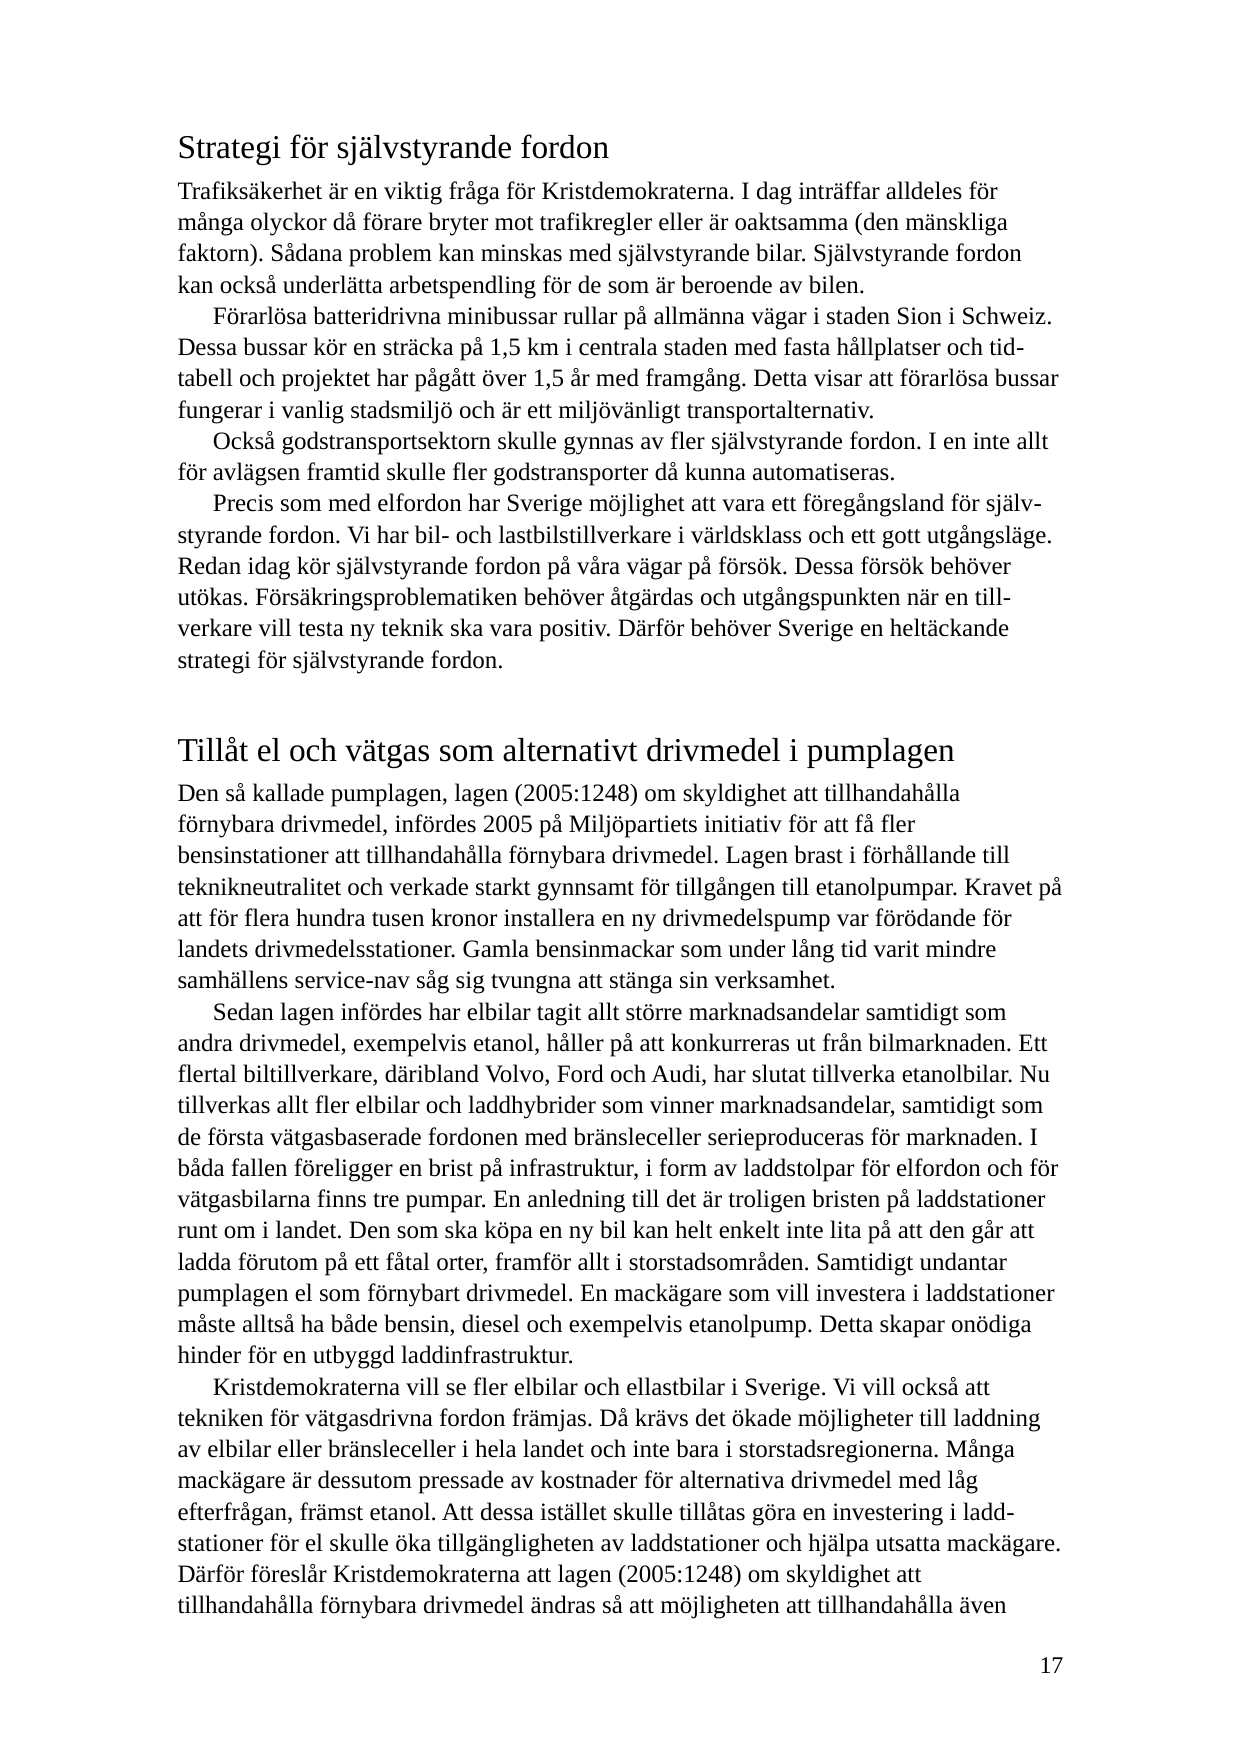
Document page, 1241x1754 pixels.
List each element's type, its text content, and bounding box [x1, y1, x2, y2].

text Precis som med elfordon har Sverige möjlighet att vara ett föregångsland för självstyrande fordon. Vi har bil- och lastbilstillverkare i världsklass och ett gott utgångsläge. Redan idag kör självstyrande fordon på våra vägar på försök. Dessa försök behöver utökas. Försäkringsproblematiken behöver åtgärdas och utgångspunkten när en tillverkare vill testa ny teknik ska vara positiv. Därför behöver Sverige en heltäckande strategi för självstyrande fordon. [177, 486, 1063, 673]
text Den så kallade pumplagen, lagen (2005:1248) om skyldighet att tillhandahålla förnybara drivmedel, infördes 2005 på Miljöpartiets initiativ för att få fler bensinstationer att tillhandahålla förnybara drivmedel. Lagen brast i förhållande till teknikneutralitet och verkade starkt gynnsamt för tillgången till etanolpumpar. Kravet på att för flera hundra tusen kronor installera en ny drivmedelspump var förödande för landets drivmedelsstationer. Gamla bensinmackar som under lång tid varit mindre samhällens service-nav såg sig tvungna att stänga sin verksamhet. [177, 776, 1063, 994]
text Förarlösa batteridrivna minibussar rullar på allmänna vägar i staden Sion i Schweiz. Dessa bussar kör en sträcka på 1,5 km i centrala staden med fasta hållplatser och tidtabell och projektet har pågått över 1,5 år med framgång. Detta visar att förarlösa bussar fungerar i vanlig stadsmiljö och är ett miljövänligt transportalternativ. [177, 298, 1063, 423]
text Trafiksäkerhet är en viktig fråga för Kristdemokraterna. I dag inträffar alldeles för många olyckor då förare bryter mot trafikregler eller är oaktsamma (den mänskliga faktorn). Sådana problem kan minskas med självstyrande bilar. Självstyrande fordon kan också underlätta arbetspendling för de som är beroende av bilen. [177, 173, 1063, 298]
subtitle Strategi för självstyrande fordon [177, 134, 1063, 165]
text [177, 1369, 1063, 1619]
subtitle Tillåt el och vätgas som alternativt drivmedel i pumplagen [177, 736, 1063, 767]
text Sedan lagen infördes har elbilar tagit allt större marknadsandelar samtidigt som andra drivmedel, exempelvis etanol, håller på att konkurreras ut från bilmarknaden. Ett flertal biltillverkare, däribland Volvo, Ford och Audi, har slutat tillverka etanolbilar. Nu tillverkas allt fler elbilar och laddhybrider som vinner marknadsandelar, samtidigt som de första vätgasbaserade fordonen med bränsleceller serieproduceras för marknaden. I båda fallen föreligger en brist på infrastruktur, i form av laddstolpar för elfordon och för vätgasbilarna finns tre pumpar. En anledning till det är troligen bristen på laddstationer runt om i landet. Den som ska köpa en ny bil kan helt enkelt inte lita på att den går att ladda förutom på ett fåtal orter, framför allt i storstadsområden. Samtidigt undantar pumplagen el som förnybart drivmedel. En mackägare som vill investera i laddstationer måste alltså ha både bensin, diesel och exempelvis etanolpump. Detta skapar onödiga hinder för en utbyggd laddinfrastruktur. [177, 994, 1063, 1369]
text Också godstransportsektorn skulle gynnas av fler självstyrande fordon. I en inte allt för avlägsen framtid skulle fler godstransporter då kunna automatiseras. [177, 423, 1063, 486]
